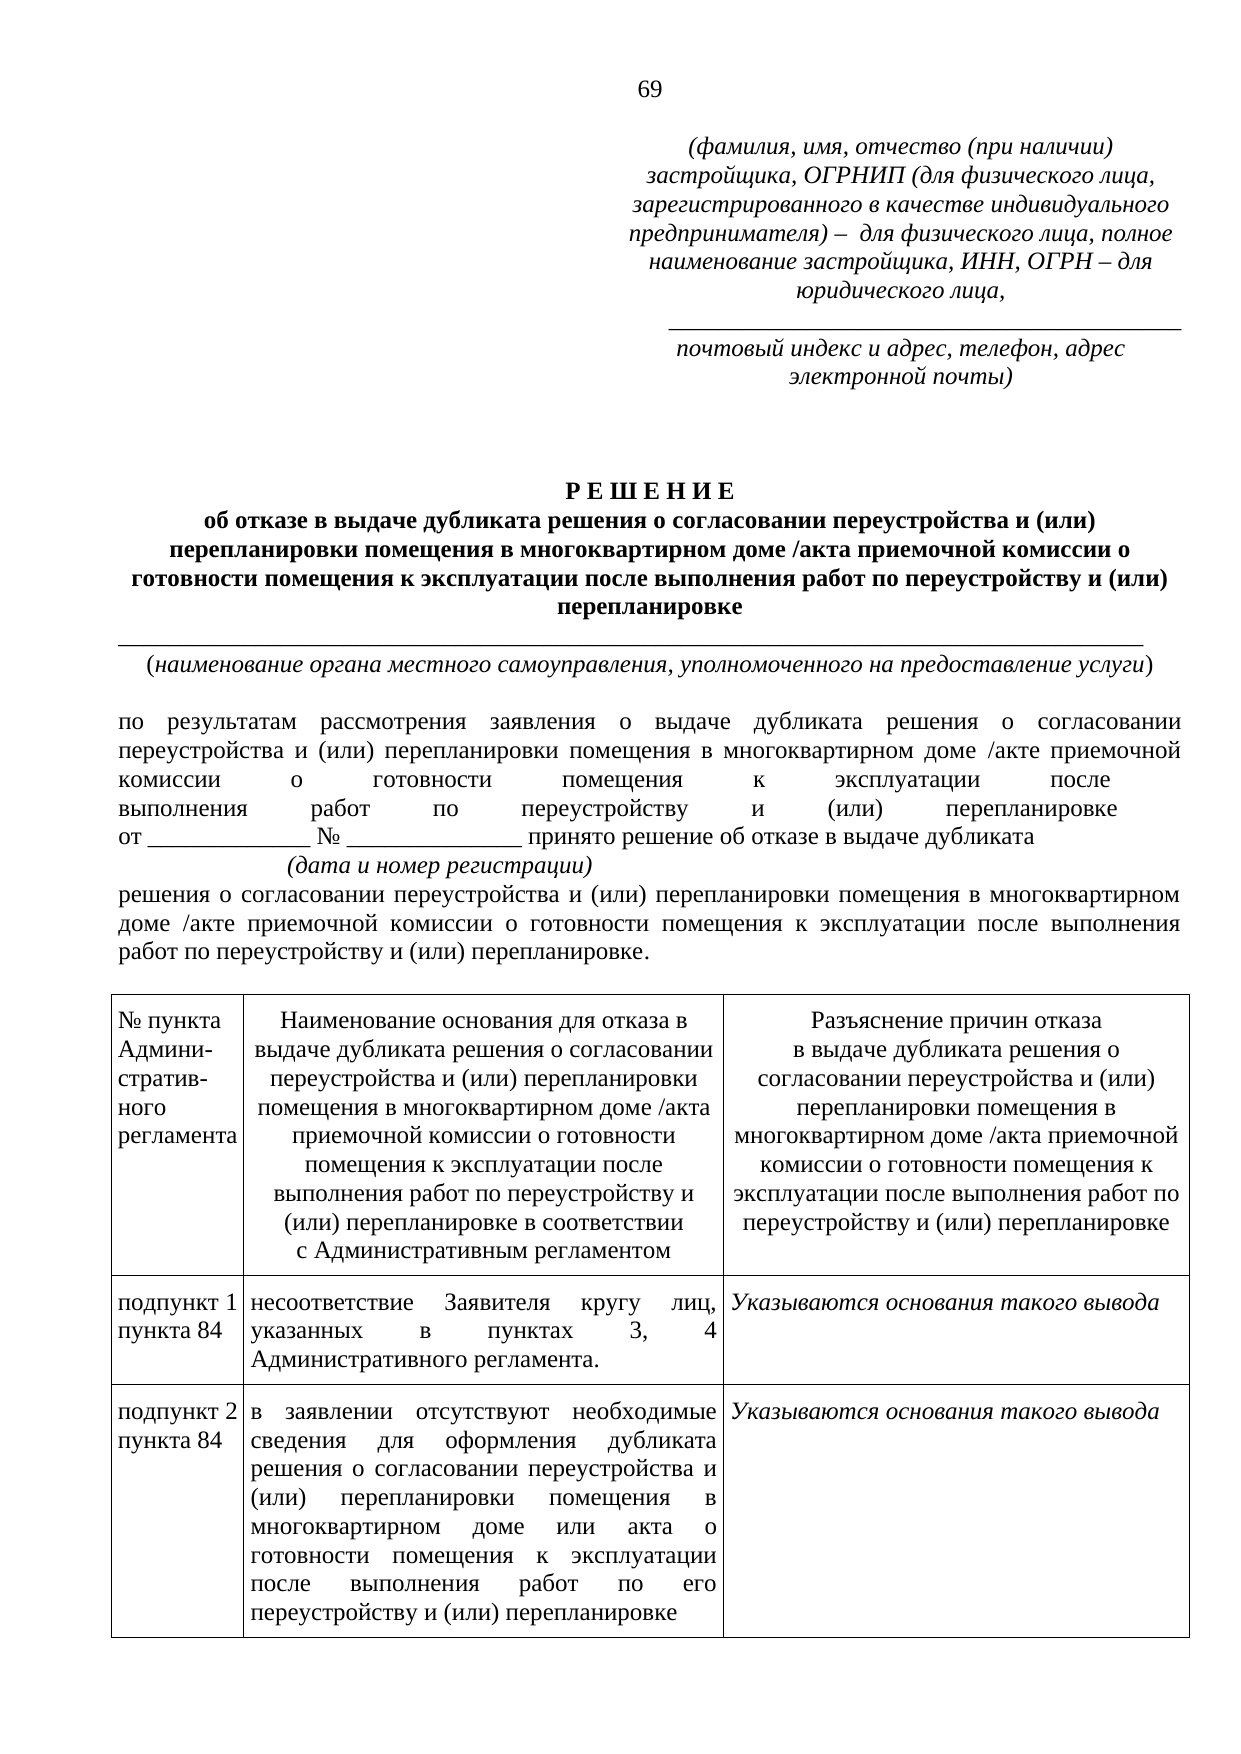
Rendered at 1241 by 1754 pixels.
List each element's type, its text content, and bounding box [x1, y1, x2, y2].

text (фамилия, имя, отчество (при наличии) застройщика, ОГРНИП (для физического лица, зарегистрированного в качестве индивидуального предпринимателя) – для физического лица, полное наименование застройщика, ИНН, ОГРН – для юридического лица, [620, 131, 1181, 304]
text __________________________________________________________________________________ [118, 620, 1181, 649]
text по результатам рассмотрения заявления о выдаче дубликата решения о согласовании переустройства и (или) перепланировки помещения в многоквартирном доме /акте приемочной комиссии о готовности помещения к эксплуатации после выполнения работ по переустройству и (или) перепланировке от _____________ № ______________ принято решение об отказе в выдаче дубликата [118, 706, 1181, 850]
text (наименование органа местного самоуправления, уполномоченного на предоставление услуги) [118, 649, 1181, 678]
text _________________________________________ [118, 304, 1181, 333]
table_cell подпункт 2 пункта 84 [112, 1385, 243, 1637]
table_cell подпункт 1 пункта 84 [112, 1276, 243, 1384]
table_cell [724, 1385, 1189, 1637]
table_header Наименование основания для отказа в выдаче дубликата решения о согласовании переустройства и (или) перепланировки помещения в многоквартирном доме /акта приемочной комиссии о готовности помещения к эксплуатации после выполнения работ по переустройству и (или) перепланировке в соответствии с Административным регламентом [244, 995, 723, 1275]
text Р Е Ш Е Н И Е об отказе в выдаче дубликата решения о согласовании переустройства и (или) перепланировки помещения в многоквартирном доме /акта приемочной комиссии о готовности помещения к эксплуатации после выполнения работ по переустройству и (или) перепланировке [118, 476, 1181, 620]
table_cell в заявлении отсутствуют необходимые сведения для оформления дубликата решения о согласовании переустройства и (или) перепланировки помещения в многоквартирном доме или акта о готовности помещения к эксплуатации после выполнения работ по его переустройству и (или) перепланировке [244, 1385, 723, 1637]
text почтовый индекс и адрес, телефон, адрес электронной почты) [620, 333, 1181, 390]
table_header Разъяснение причин отказа в выдаче дубликата решения о согласовании переустройства и (или) перепланировки помещения в многоквартирном доме /акта приемочной комиссии о готовности помещения к эксплуатации после выполнения работ по переустройству и (или) перепланировке [724, 995, 1189, 1275]
table_header № пункта Админи-стратив-ного регламента [112, 995, 243, 1275]
text (дата и номер регистрации) [118, 850, 1181, 879]
table_cell Указываются основания такого вывода [724, 1276, 1189, 1384]
text решения о согласовании переустройства и (или) перепланировки помещения в многоквартирном доме /акте приемочной комиссии о готовности помещения к эксплуатации после выполнения работ по переустройству и (или) перепланировке. [118, 879, 1181, 965]
table_cell несоответствие Заявителя кругу лиц, указанных в пунктах 3, 4 Административного регламента. [244, 1276, 723, 1384]
